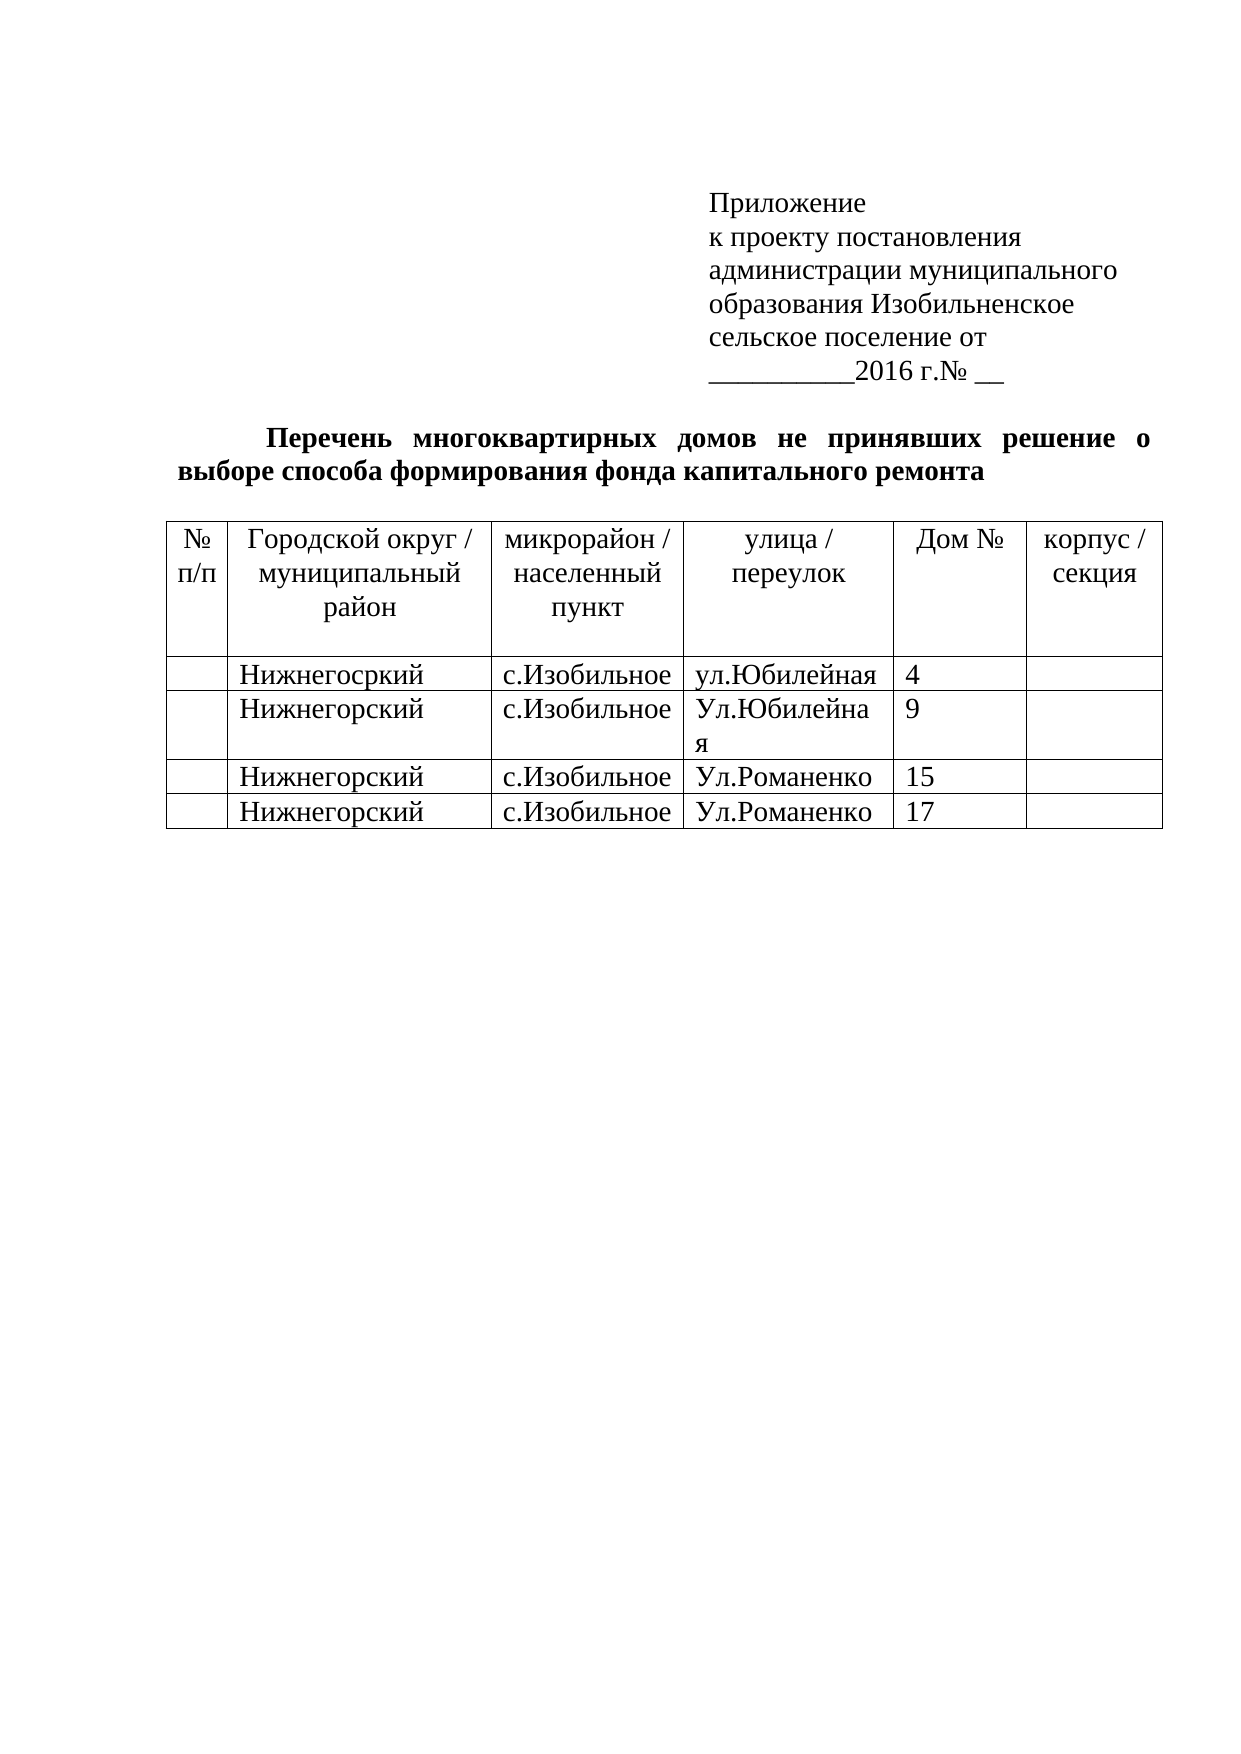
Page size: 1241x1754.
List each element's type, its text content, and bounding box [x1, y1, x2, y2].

table_cell [1027, 760, 1162, 793]
text Перечень многоквартирных домов не принявших решение о выборе способа формирования фонда капитального ремонта [177, 420, 1152, 487]
table_cell [167, 691, 227, 758]
table_header Городской округ / муниципальный район [228, 522, 491, 656]
table_cell Нижнегосркий [228, 657, 491, 690]
text администрации муниципального образования Изобильненское сельское поселение от __________2016 г.№ __ [709, 252, 1152, 386]
table_cell [1027, 657, 1162, 690]
table_cell [1027, 691, 1162, 758]
table_cell 4 [894, 657, 1026, 690]
table_cell Ул.Юбилейная [684, 691, 893, 758]
table_header Дом № [894, 522, 1026, 656]
table_cell [167, 657, 227, 690]
table_cell [1027, 794, 1162, 828]
table_header № п/п [167, 522, 227, 656]
table_cell с.Изобильное [492, 794, 683, 828]
table_cell с.Изобильное [492, 657, 683, 690]
table_cell Нижнегорский [228, 691, 491, 758]
table_cell [167, 794, 227, 828]
table_header улица / переулок [684, 522, 893, 656]
table_cell 9 [894, 691, 1026, 758]
text к проекту постановления [709, 219, 1152, 252]
table_cell с.Изобильное [492, 760, 683, 793]
table_cell Нижнегорский [228, 760, 491, 793]
text Приложение [709, 185, 1152, 219]
table_header микрорайон / населенный пункт [492, 522, 683, 656]
table_header корпус / секция [1027, 522, 1162, 656]
table_cell Ул.Романенко [684, 760, 893, 793]
table_cell ул.Юбилейная [684, 657, 893, 690]
table_cell 15 [894, 760, 1026, 793]
table_cell [167, 760, 227, 793]
table_cell с.Изобильное [492, 691, 683, 758]
table_cell Нижнегорский [228, 794, 491, 828]
table_cell 17 [894, 794, 1026, 828]
table_cell Ул.Романенко [684, 794, 893, 828]
